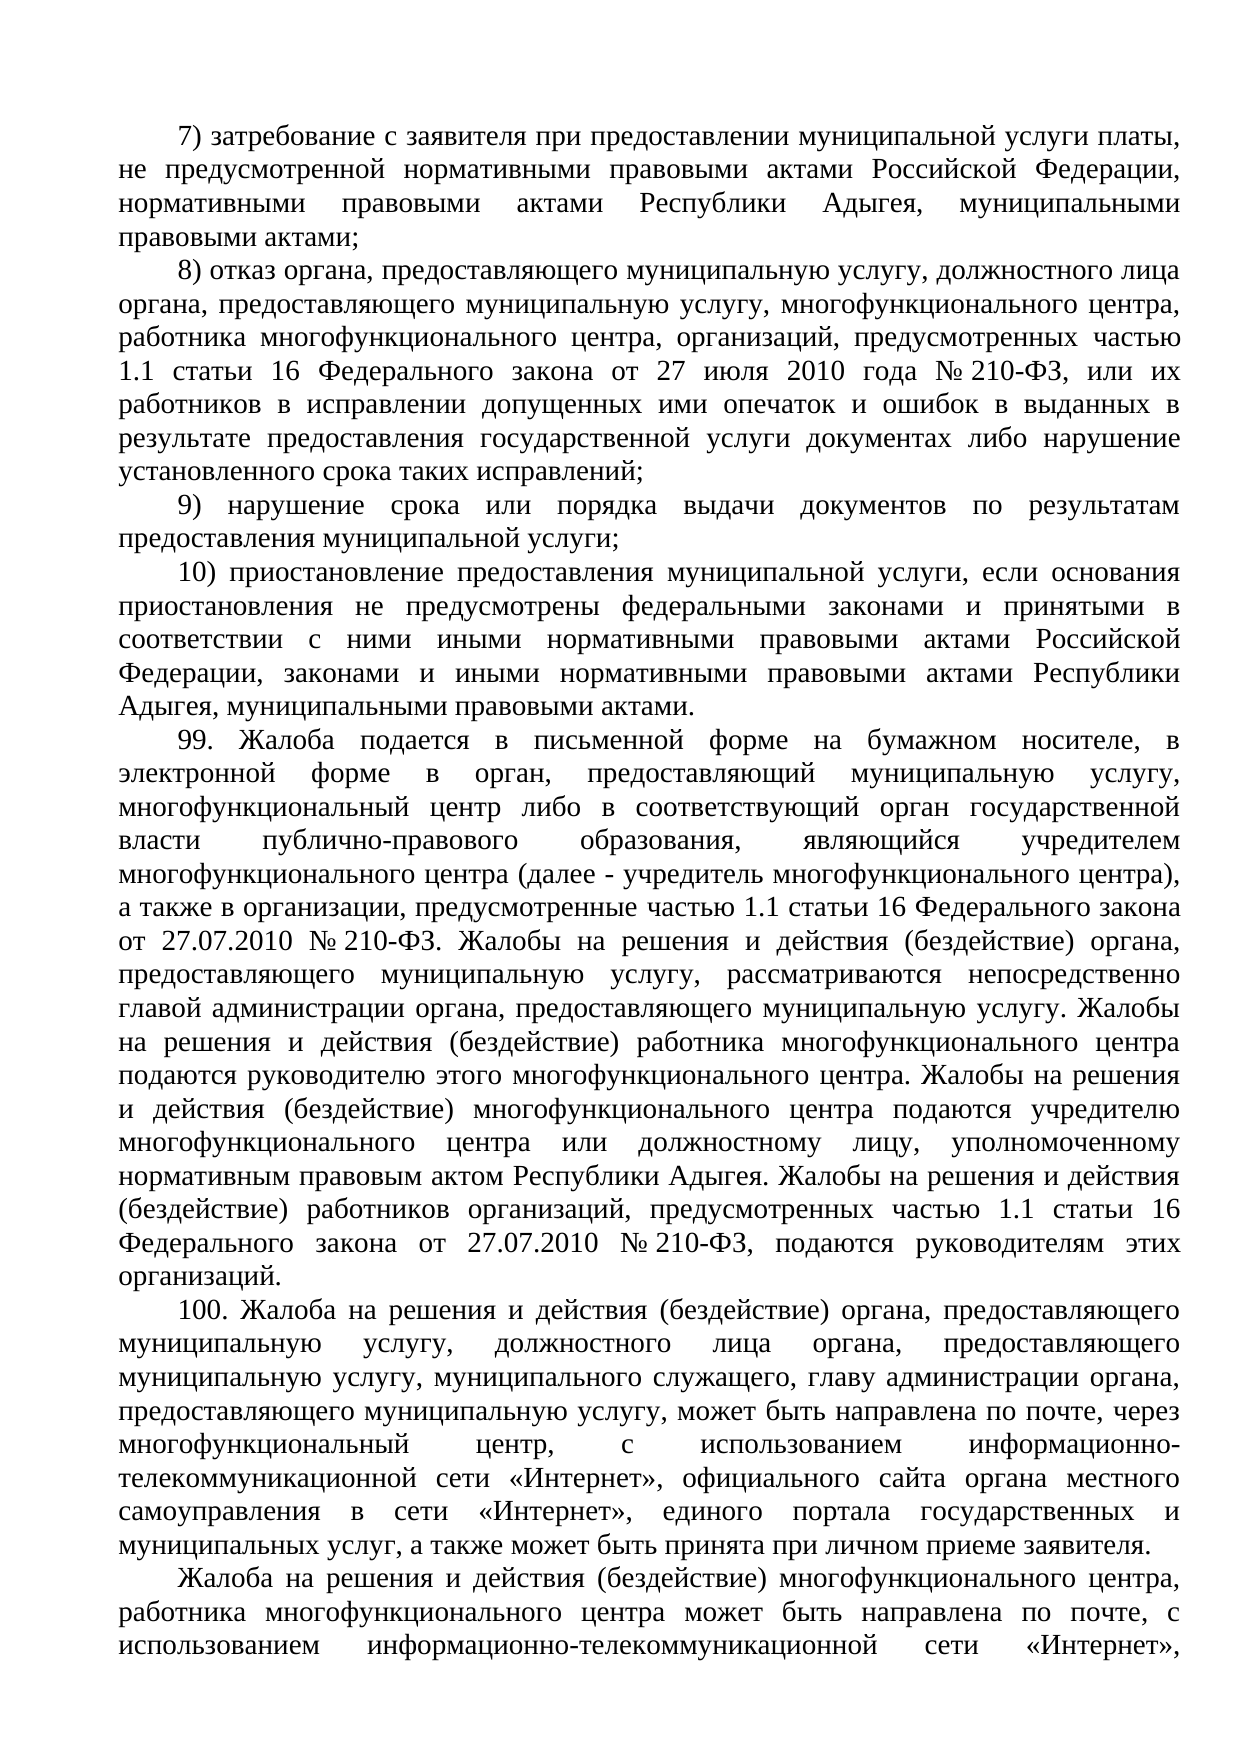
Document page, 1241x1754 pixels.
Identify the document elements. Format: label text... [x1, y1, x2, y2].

text 8) отказ органа, предоставляющего муниципальную услугу, должностного лица органа, предоставляющего муниципальную услугу, многофункционального центра, работника многофункционального центра, организаций, предусмотренных частью 1.1 статьи 16 Федерального закона от 27 июля 2010 года № 210-ФЗ, или их работников в исправлении допущенных ими опечаток и ошибок в выданных в результате предоставления государственной услуги документах либо нарушение установленного срока таких исправлений; [118, 252, 1181, 487]
text 9) нарушение срока или порядка выдачи документов по результатам предоставления муниципальной услуги; [118, 487, 1181, 554]
text 100. Жалоба на решения и действия (бездействие) органа, предоставляющего муниципальную услугу, должностного лица органа, предоставляющего муниципальную услугу, муниципального служащего, главу администрации органа, предоставляющего муниципальную услугу, может быть направлена по почте, через многофункциональный центр, с использованием информационно-телекоммуникационной сети «Интернет», официального сайта органа местного самоуправления в сети «Интернет», единого портала государственных и муниципальных услуг, а также может быть принята при личном приеме заявителя. [118, 1292, 1181, 1560]
text 99. Жалоба подается в письменной форме на бумажном носителе, в электронной форме в орган, предоставляющий муниципальную услугу, многофункциональный центр либо в соответствующий орган государственной власти публично-правового образования, являющийся учредителем многофункционального центра (далее - учредитель многофункционального центра), а также в организации, предусмотренные частью 1.1 статьи 16 Федерального закона от 27.07.2010 № 210-ФЗ. Жалобы на решения и действия (бездействие) органа, предоставляющего муниципальную услугу, рассматриваются непосредственно главой администрации органа, предоставляющего муниципальную услугу. Жалобы на решения и действия (бездействие) работника многофункционального центра подаются руководителю этого многофункционального центра. Жалобы на решения и действия (бездействие) многофункционального центра подаются учредителю многофункционального центра или должностному лицу, уполномоченному нормативным правовым актом Республики Адыгея. Жалобы на решения и действия (бездействие) работников организаций, предусмотренных частью 1.1 статьи 16 Федерального закона от 27.07.2010 № 210-ФЗ, подаются руководителям этих организаций. [118, 722, 1181, 1292]
text 10) приостановление предоставления муниципальной услуги, если основания приостановления не предусмотрены федеральными законами и принятыми в соответствии с ними иными нормативными правовыми актами Российской Федерации, законами и иными нормативными правовыми актами Республики Адыгея, муниципальными правовыми актами. [118, 554, 1181, 722]
text 7) затребование с заявителя при предоставлении муниципальной услуги платы, не предусмотренной нормативными правовыми актами Российской Федерации, нормативными правовыми актами Республики Адыгея, муниципальными правовыми актами; [118, 118, 1181, 252]
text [118, 1560, 1181, 1661]
